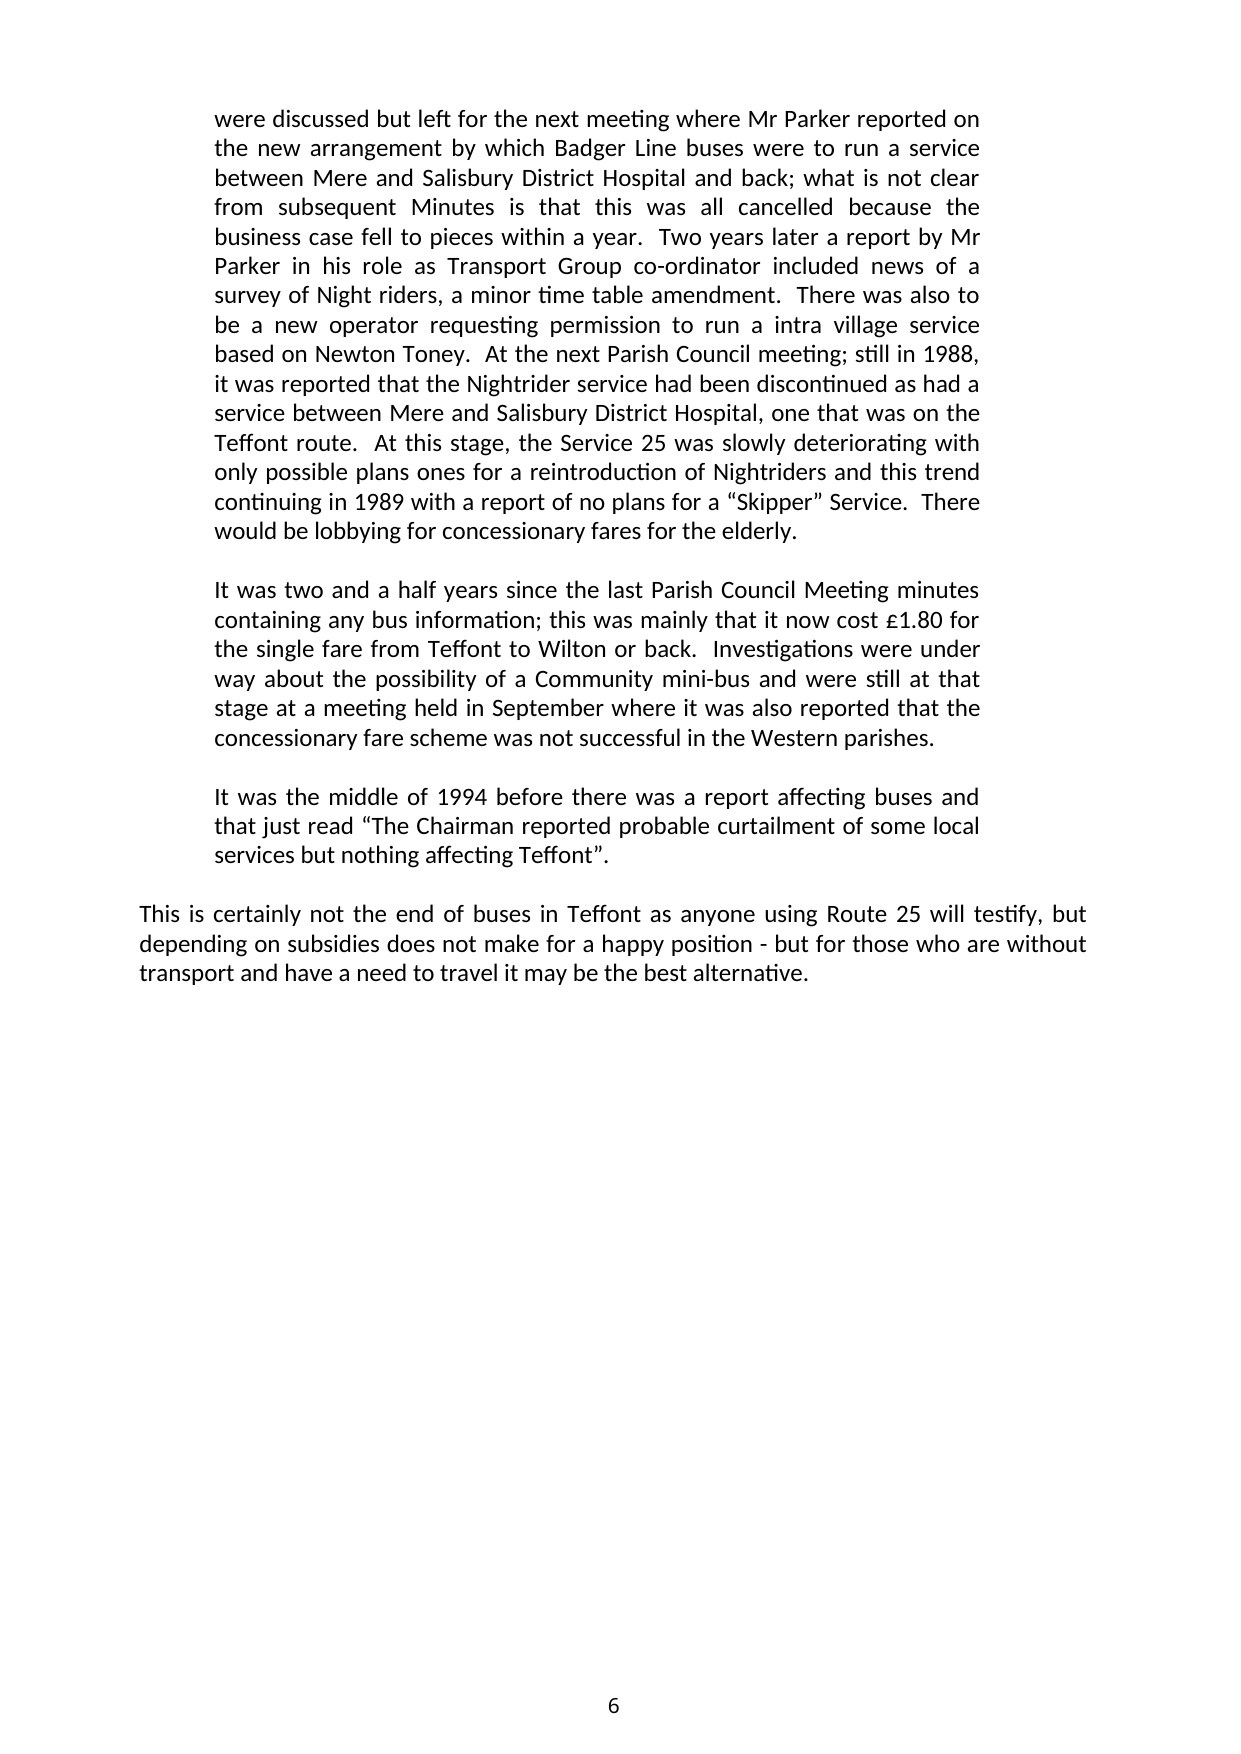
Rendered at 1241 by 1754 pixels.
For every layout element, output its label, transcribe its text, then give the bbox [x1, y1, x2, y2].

text It was the middle of 1994 before there was a report affecting buses and that just read “The Chairman reported probable curtailment of some local services but nothing affecting Teffont”. [214, 781, 981, 870]
text This is certainly not the end of buses in Teffont as anyone using Route 25 will testify, but depending on subsidies does not make for a happy position - but for those who are without transport and have a need to travel it may be the best alternative. [139, 899, 1088, 988]
text It was two and a half years since the last Parish Council Meeting minutes containing any bus information; this was mainly that it now cost £1.80 for the single fare from Teffont to Wilton or back. Investigations were under way about the possibility of a Community mini-bus and were still at that stage at a meeting held in September where it was also reported that the concessionary fare scheme was not successful in the Western parishes. [214, 575, 981, 752]
